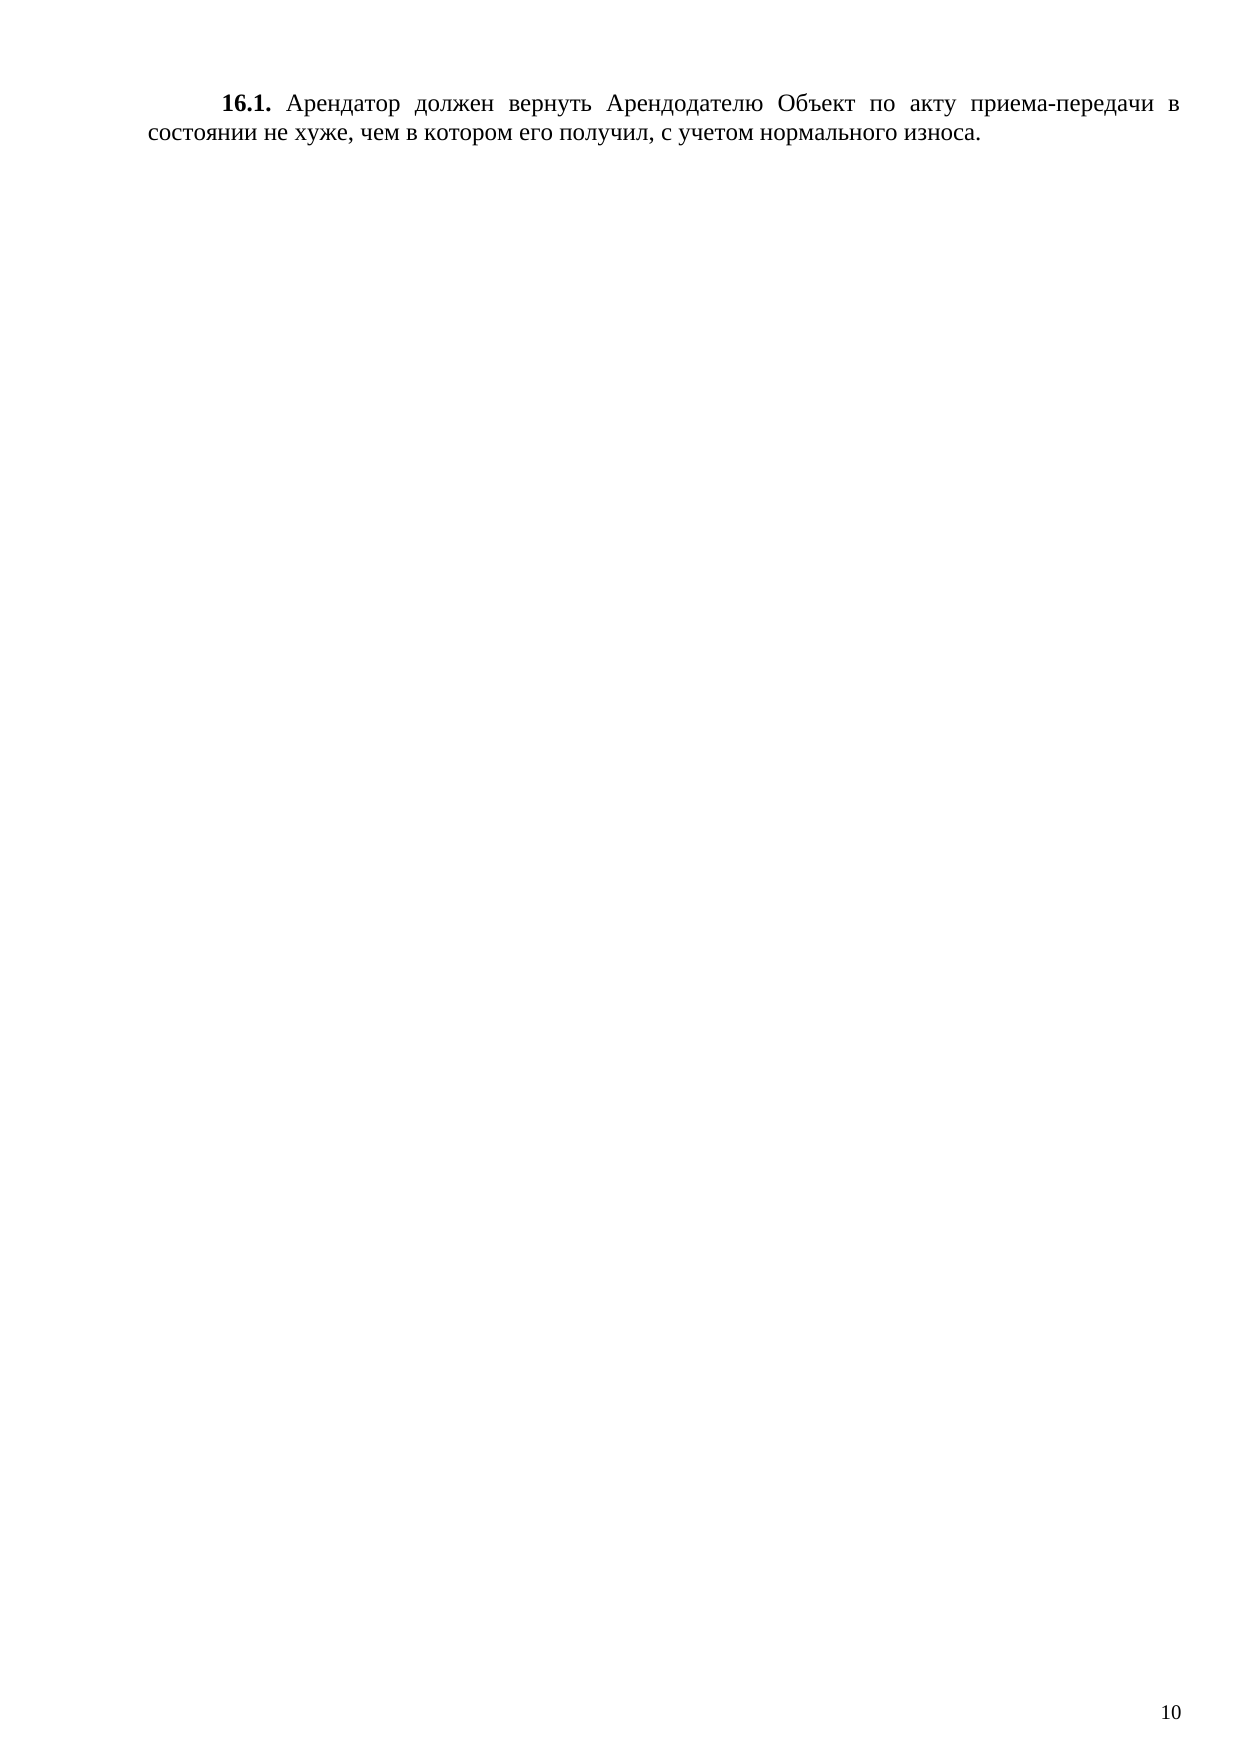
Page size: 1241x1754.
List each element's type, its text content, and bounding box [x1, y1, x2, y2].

text 16.1. Арендатор должен вернуть Арендодателю Объект по акту приема-передачи в состоянии не хуже, чем в котором его получил, с учетом нормального износа. [148, 88, 1181, 145]
